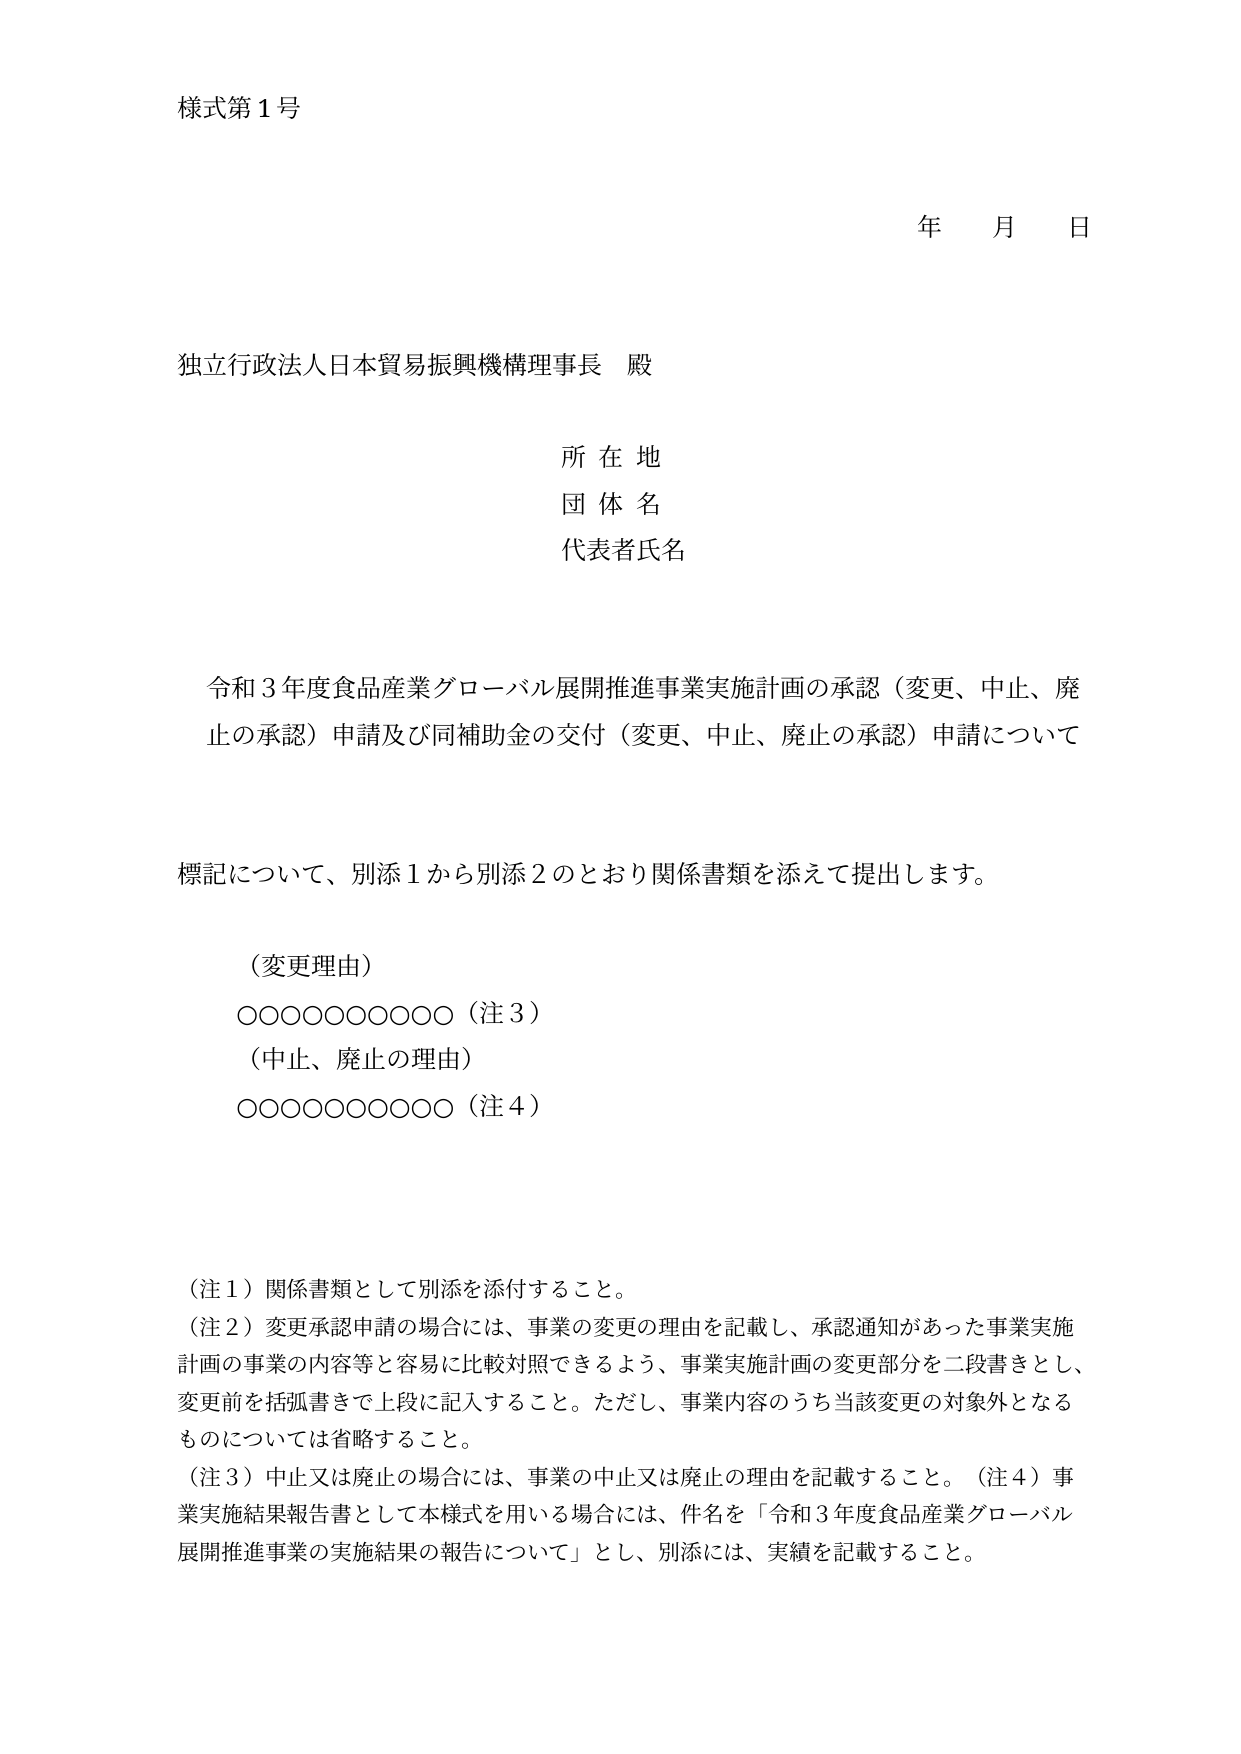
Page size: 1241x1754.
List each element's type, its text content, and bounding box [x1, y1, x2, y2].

text ○○○○○○○○○○（注４） [236, 1085, 1092, 1123]
text （注３）中止又は廃止の場合には、事業の中止又は廃止の理由を記載すること。（注４）事業実施結果報告書として本様式を用いる場合には、件名を「令和３年度食品産業グローバル展開推進事業の実施結果の報告について」とし、別添には、実績を記載すること。 [177, 1457, 1092, 1570]
text （注１）関係書類として別添を添付すること。 [177, 1270, 1092, 1307]
text ○○○○○○○○○○（注３） [236, 992, 1092, 1030]
text （変更理由） [236, 946, 1092, 983]
text （中止、廃止の理由） [236, 1039, 1092, 1076]
text 独立行政法人日本貿易振興機構理事長 殿 [177, 345, 1092, 382]
text （注２）変更承認申請の場合には、事業の変更の理由を記載し、承認通知があった事業実施計画の事業の内容等と容易に比較対照できるよう、事業実施計画の変更部分を二段書きとし、変更前を括弧書きで上段に記入すること。ただし、事業内容のうち当該変更の対象外となるものについては省略すること。 [177, 1307, 1092, 1457]
text 所在地 [177, 437, 1092, 475]
text 年 月 日 [177, 206, 1092, 244]
text 代表者氏名 [177, 530, 1092, 568]
text 令和３年度食品産業グローバル展開推進事業実施計画の承認（変更、中止、廃止の承認）申請及び同補助金の交付（変更、中止、廃止の承認）申請について [207, 668, 1092, 753]
text 標記について、別添１から別添２のとおり関係書類を添えて提出します。 [177, 854, 1092, 891]
text 団体名 [177, 484, 1092, 521]
